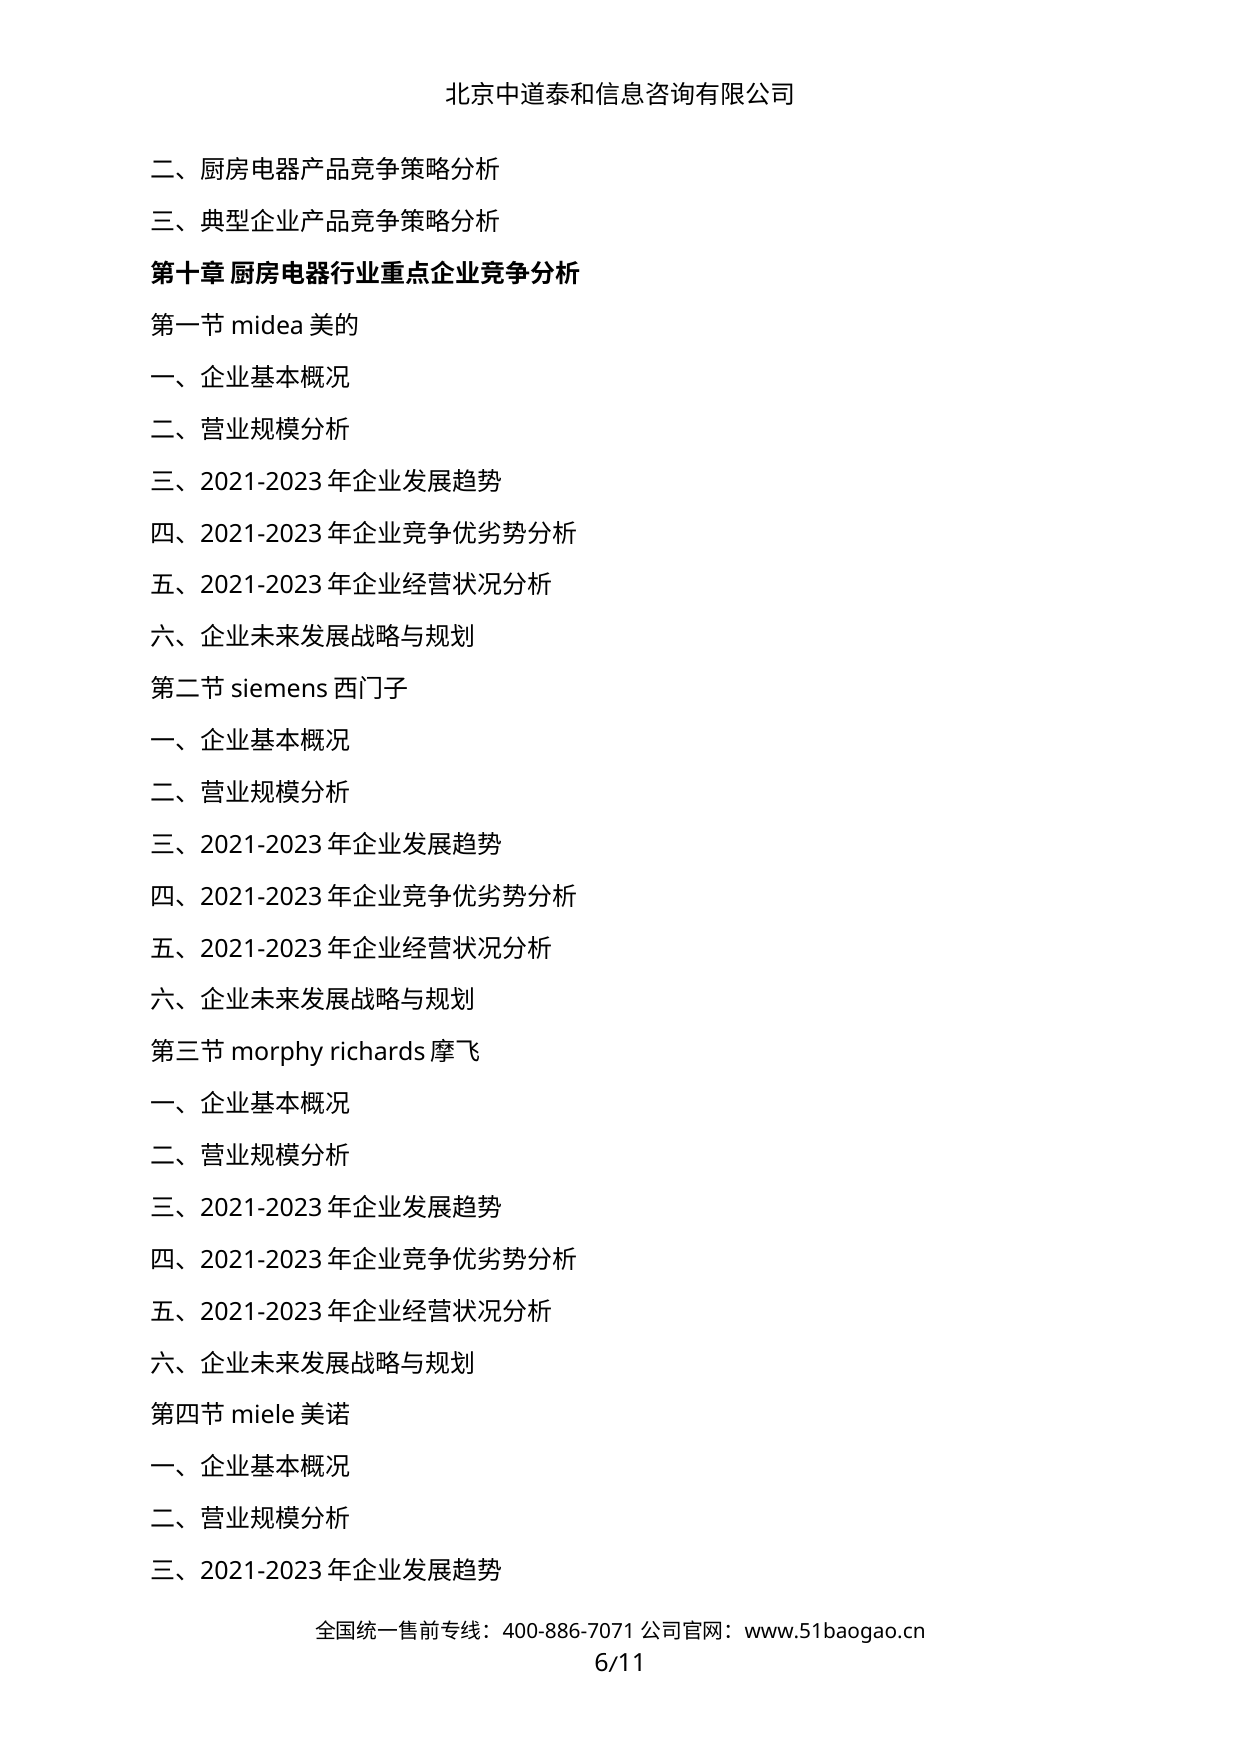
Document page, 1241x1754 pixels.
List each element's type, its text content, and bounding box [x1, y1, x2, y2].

text 三、2021-2023年企业发展趋势 [150, 1551, 1090, 1587]
text 六、企业未来发展战略与规划 [150, 980, 1090, 1016]
text 二、营业规模分析 [150, 1499, 1090, 1535]
text 二、营业规模分析 [150, 409, 1090, 446]
text 六、企业未来发展战略与规划 [150, 1343, 1090, 1379]
text 三、2021-2023年企业发展趋势 [150, 461, 1090, 497]
text 一、企业基本概况 [150, 1084, 1090, 1120]
text 第二节 siemens西门子 [150, 669, 1090, 705]
text 第三节 morphy richards摩飞 [150, 1032, 1090, 1068]
text 一、企业基本概况 [150, 721, 1090, 757]
text 一、企业基本概况 [150, 1447, 1090, 1483]
text 四、2021-2023年企业竞争优劣势分析 [150, 876, 1090, 912]
text 第一节 midea美的 [150, 306, 1090, 342]
text 二、营业规模分析 [150, 1136, 1090, 1172]
text 一、企业基本概况 [150, 357, 1090, 394]
text 五、2021-2023年企业经营状况分析 [150, 565, 1090, 601]
text 三、典型企业产品竞争策略分析 [150, 202, 1090, 238]
text 四、2021-2023年企业竞争优劣势分析 [150, 513, 1090, 549]
text 二、厨房电器产品竞争策略分析 [150, 150, 1090, 186]
text 三、2021-2023年企业发展趋势 [150, 1187, 1090, 1224]
text 四、2021-2023年企业竞争优劣势分析 [150, 1239, 1090, 1276]
text 三、2021-2023年企业发展趋势 [150, 824, 1090, 861]
text 第十章 厨房电器行业重点企业竞争分析 [150, 254, 1090, 290]
text 五、2021-2023年企业经营状况分析 [150, 1291, 1090, 1327]
text 六、企业未来发展战略与规划 [150, 617, 1090, 653]
text 二、营业规模分析 [150, 772, 1090, 809]
text 第四节 miele美诺 [150, 1395, 1090, 1431]
text 五、2021-2023年企业经营状况分析 [150, 928, 1090, 964]
